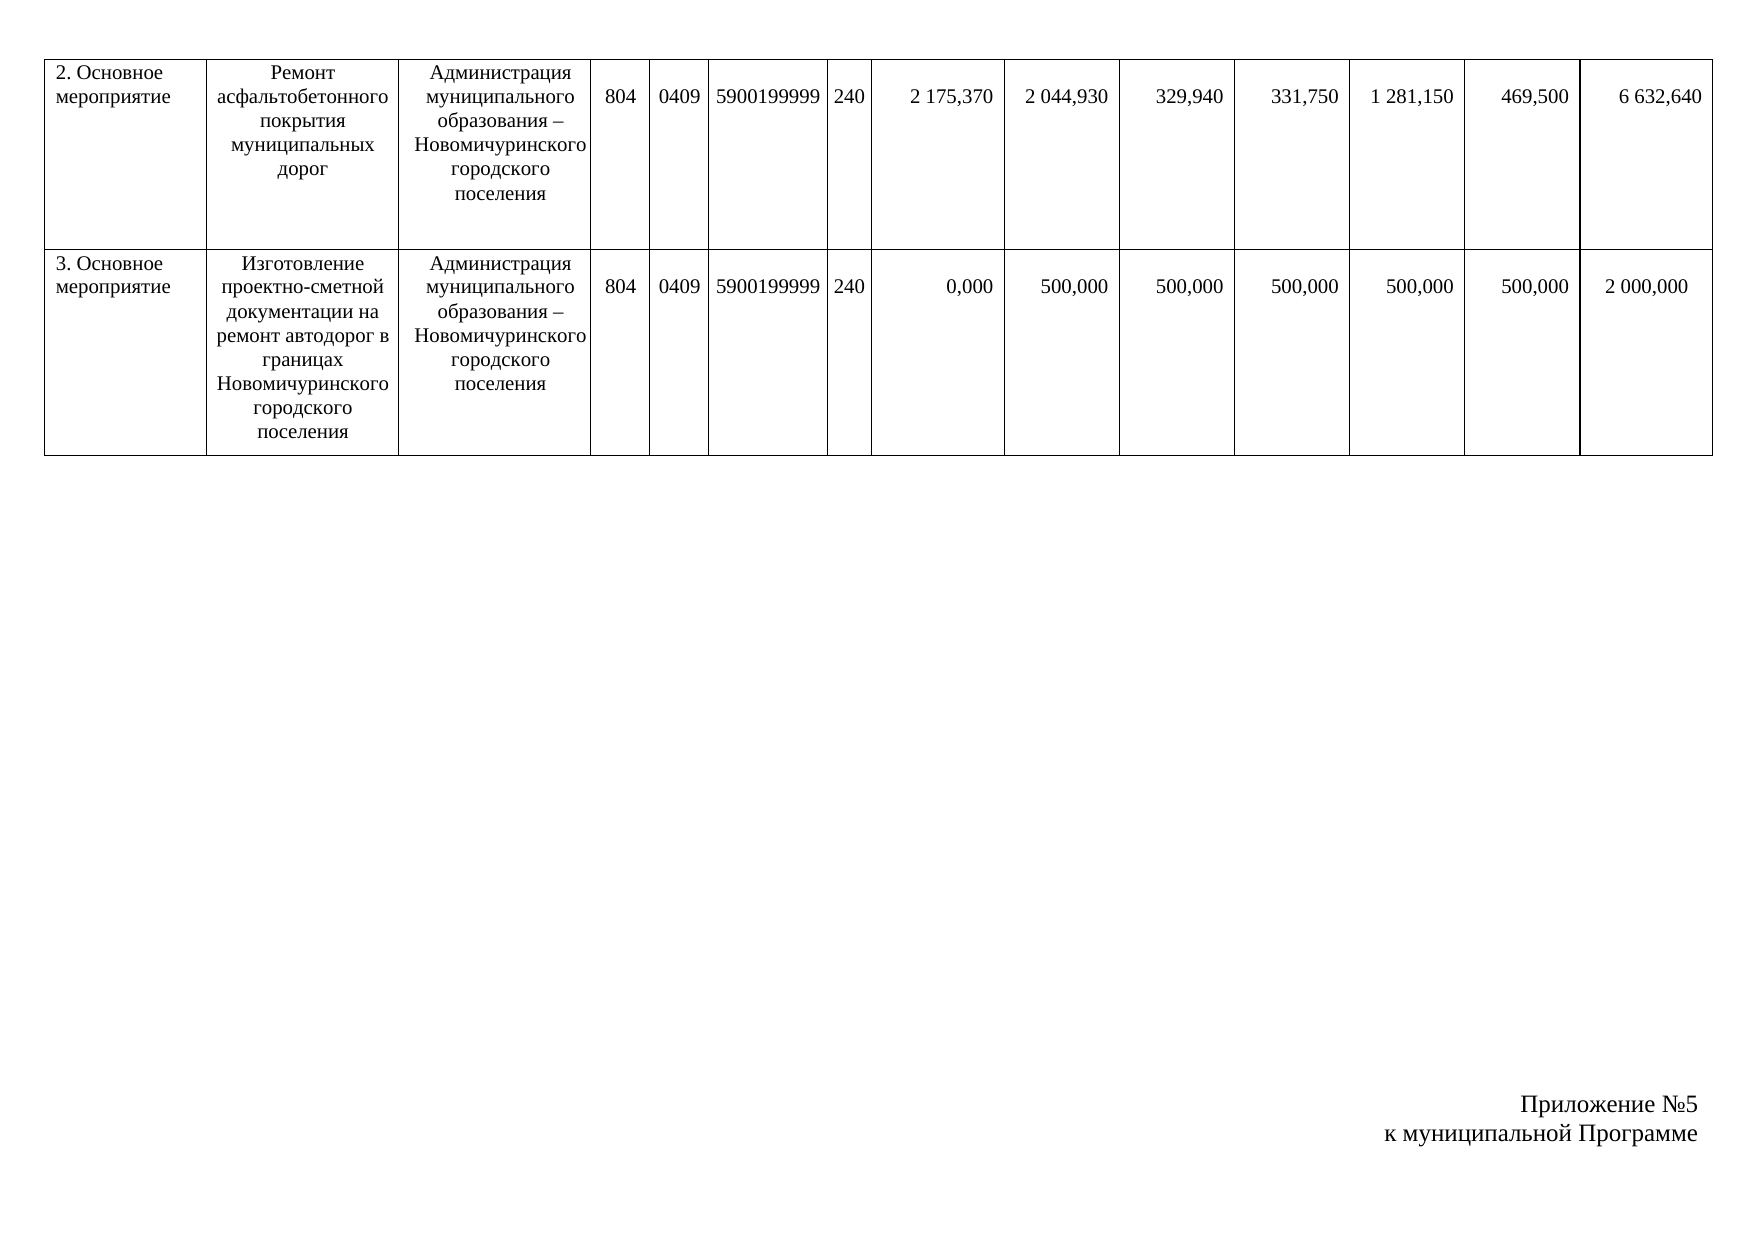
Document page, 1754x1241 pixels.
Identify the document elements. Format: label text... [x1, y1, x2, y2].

table_cell 6 632,640 [1581, 60, 1712, 249]
table_cell 1 281,150 [1350, 60, 1464, 249]
table_cell 329,940 [1120, 60, 1234, 249]
text Приложение №5 [89, 1089, 1698, 1118]
table_cell 804 [591, 60, 649, 249]
table_cell Ремонт асфальтобетонного покрытия муниципальных дорог [207, 60, 398, 249]
table_cell 2. Основное мероприятие [45, 60, 206, 249]
table_cell 500,000 [1350, 250, 1464, 455]
table_cell 5900199999 [709, 60, 827, 249]
table_cell Администрация муниципального образования – Новомичуринского городского поселения [399, 250, 590, 455]
table_cell 2 000,000 [1581, 250, 1712, 455]
table_cell 0,000 [872, 250, 1004, 455]
table_cell Изготовление проектно-сметной документации на ремонт автодорог в границах Новомичуринского городского поселения [207, 250, 398, 455]
table_cell 331,750 [1235, 60, 1349, 249]
table_cell 5900199999 [709, 250, 827, 455]
table_cell 804 [591, 250, 649, 455]
table_cell 469,500 [1465, 60, 1579, 249]
table_cell 0409 [650, 250, 708, 455]
table_cell 2 175,370 [872, 60, 1004, 249]
text к муниципальной Программе [89, 1118, 1698, 1146]
table_cell 2 044,930 [1005, 60, 1119, 249]
table_cell 500,000 [1235, 250, 1349, 455]
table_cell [399, 60, 590, 249]
table_cell 240 [828, 60, 871, 249]
table_cell 500,000 [1005, 250, 1119, 455]
table_cell 3. Основное мероприятие [45, 250, 206, 455]
table_cell 500,000 [1465, 250, 1579, 455]
table_cell 0409 [650, 60, 708, 249]
table_cell 500,000 [1120, 250, 1234, 455]
table_cell 240 [828, 250, 871, 455]
